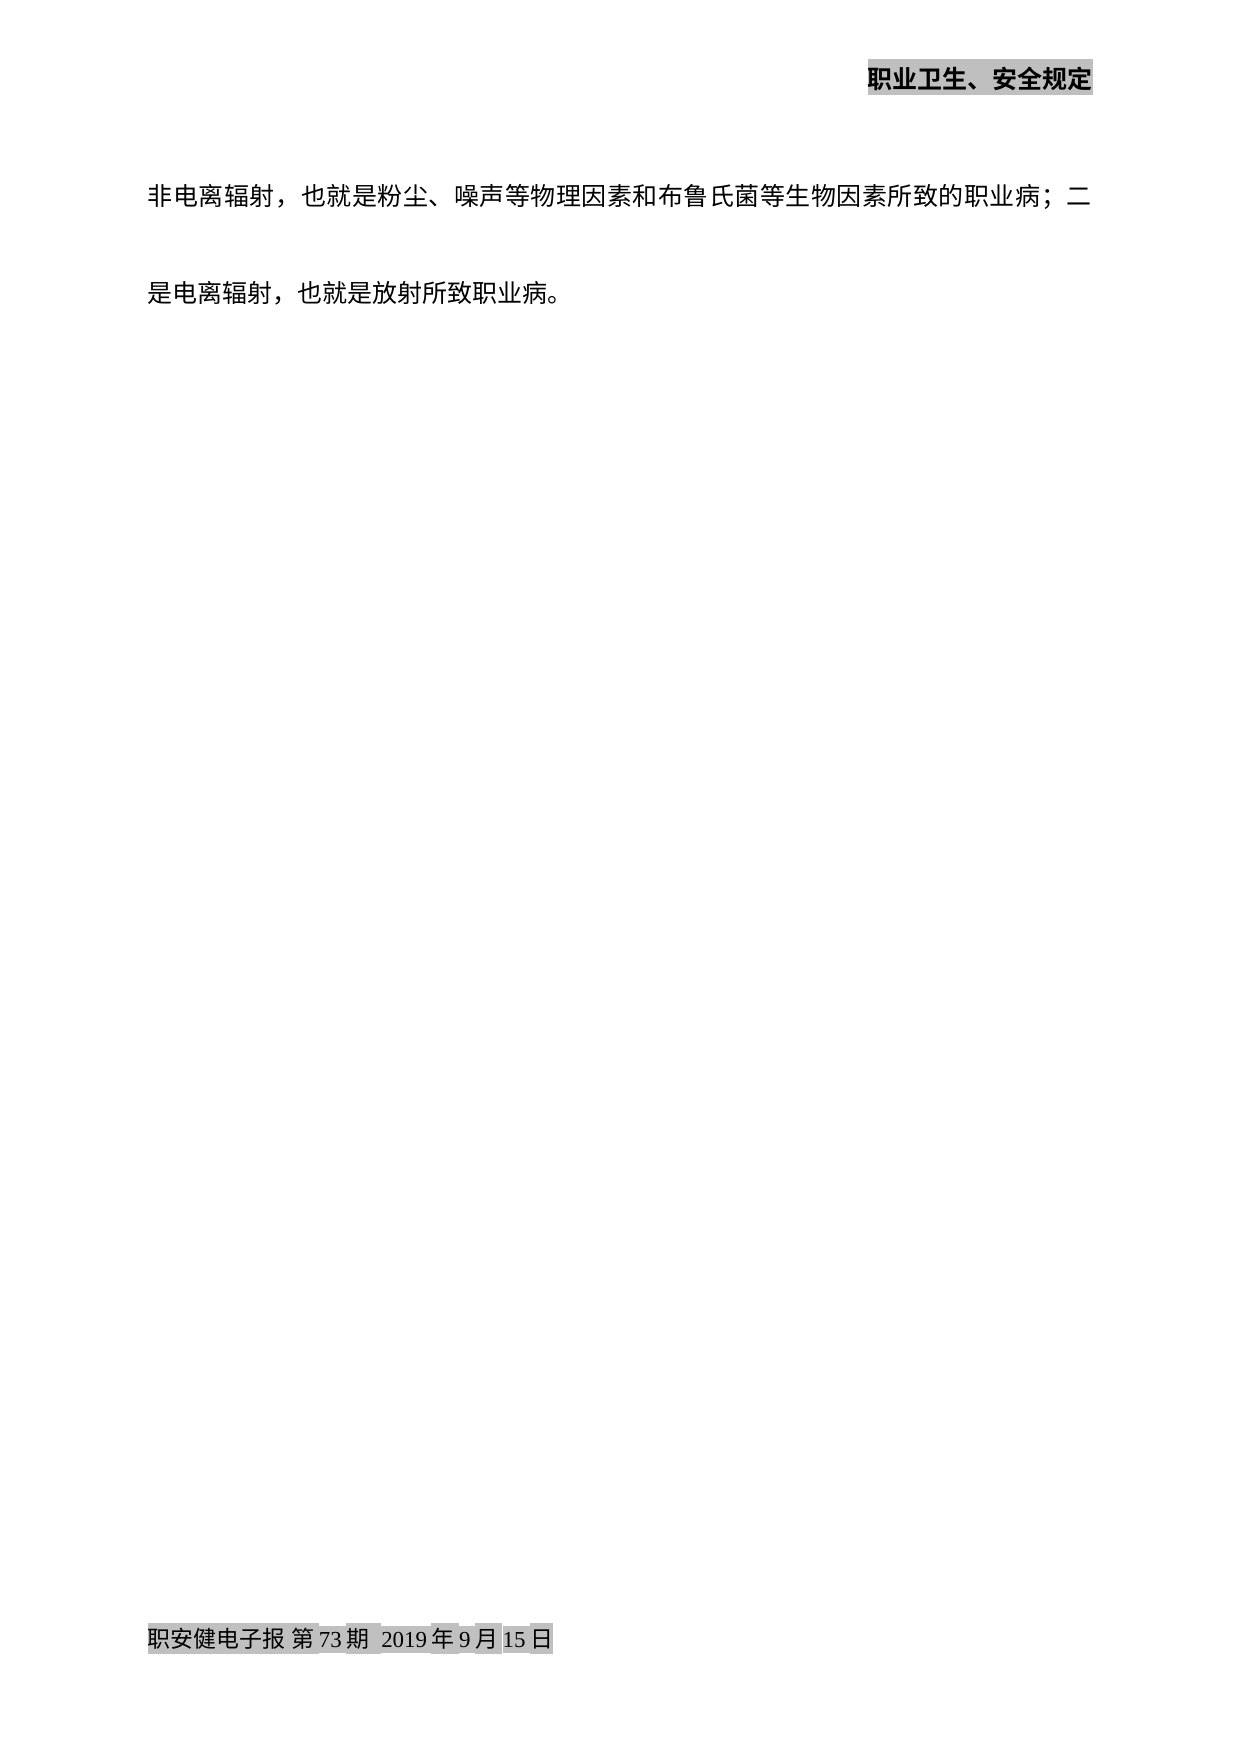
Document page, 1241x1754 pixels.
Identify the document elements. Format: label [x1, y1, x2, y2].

text [148, 162, 1092, 324]
